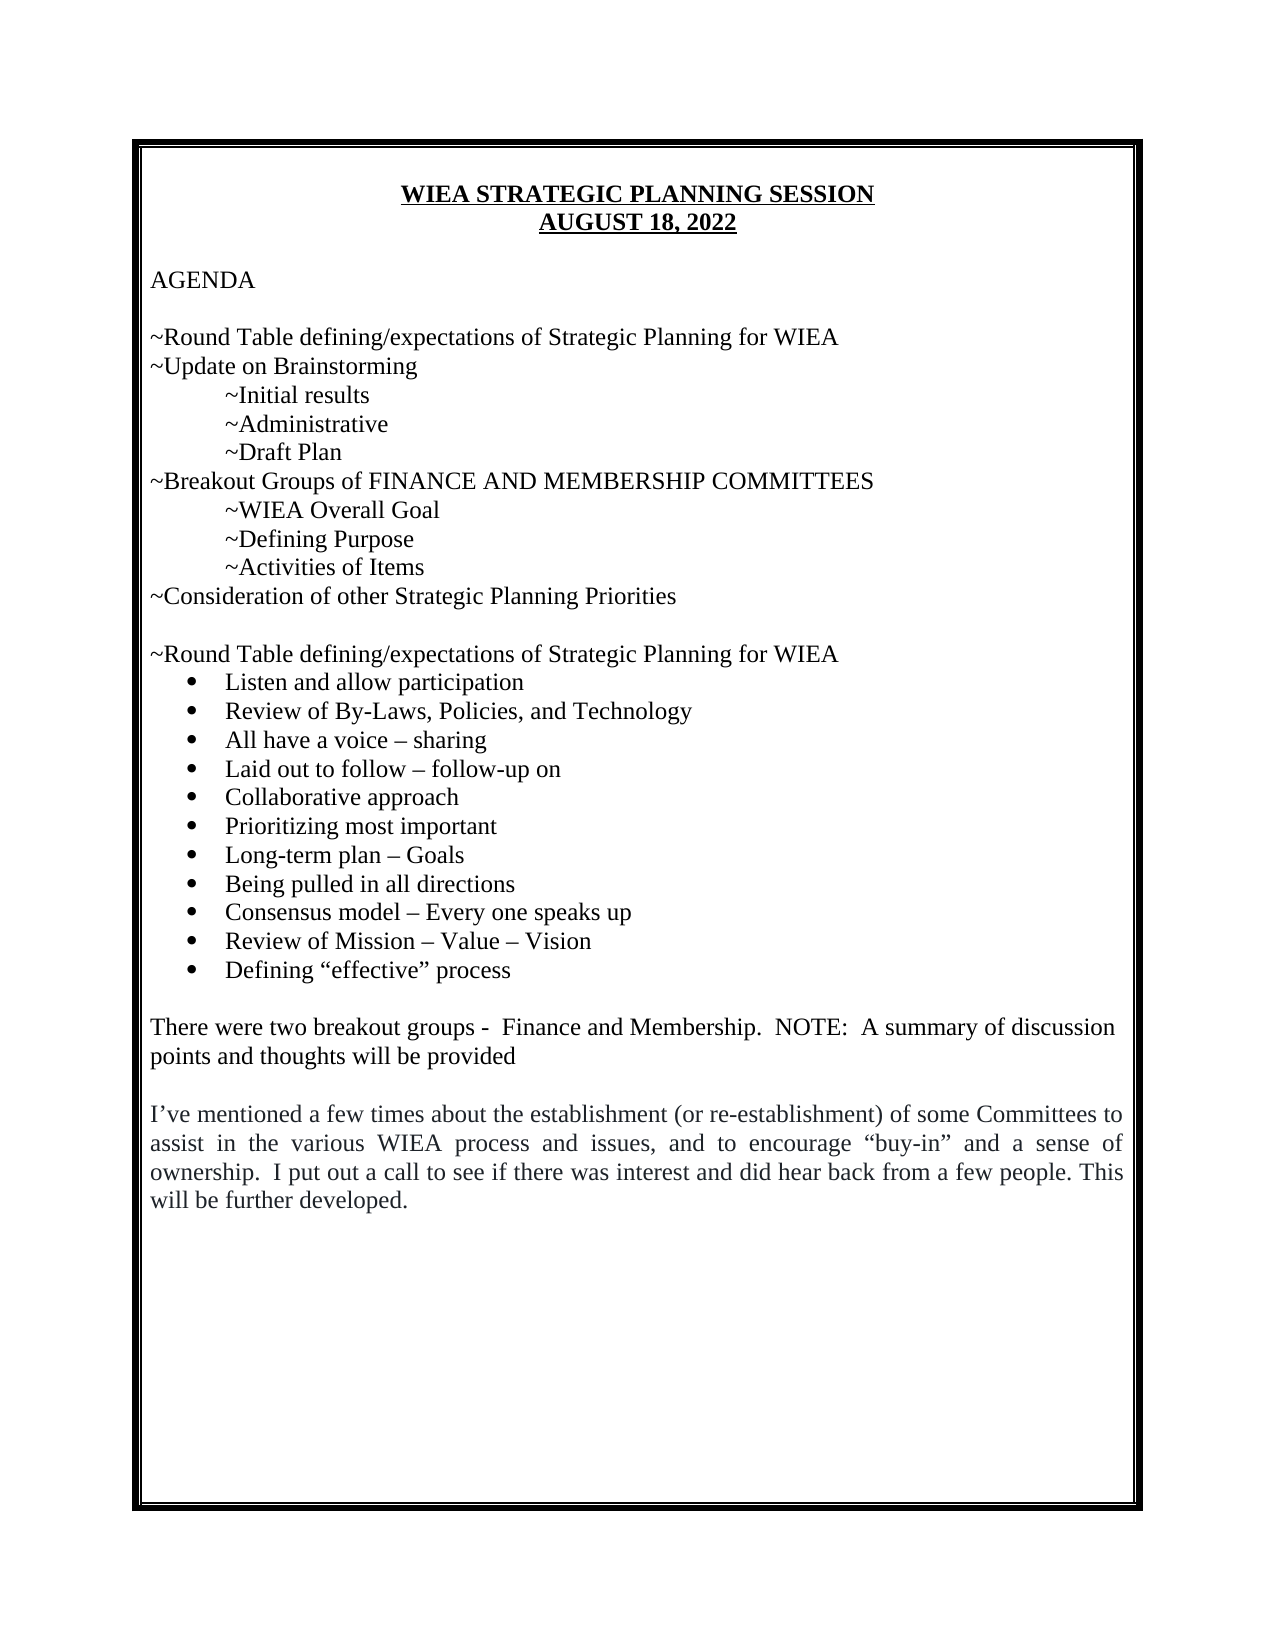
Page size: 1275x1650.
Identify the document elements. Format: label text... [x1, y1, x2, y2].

text ~Update on Brainstorming [150, 351, 1125, 380]
text ~Activities of Items [150, 552, 1125, 581]
list Laid out to follow – follow-up on [187, 754, 1125, 782]
text WIEA STRATEGIC PLANNING SESSION [150, 179, 1125, 207]
text ~Round Table defining/expectations of Strategic Planning for WIEA [150, 639, 1125, 667]
text ~Round Table defining/expectations of Strategic Planning for WIEA [150, 322, 1125, 351]
list Review of By-Laws, Policies, and Technology [187, 696, 1125, 725]
text AUGUST 18, 2022 [150, 207, 1125, 236]
text ~Draft Plan [150, 437, 1125, 466]
text I’ve mentioned a few times about the establishment (or re-establishment) of some Committees to assist in the various WIEA process and issues, and to encourage “buy-in” and a sense of ownership. I put out a call to see if there was interest and did hear back from a few people. This will be further developed. [150, 1099, 1125, 1214]
list Being pulled in all directions [187, 869, 1125, 897]
list Listen and allow participation [187, 667, 1125, 696]
text There were two breakout groups - Finance and Membership. NOTE: A summary of discussion points and thoughts will be provided [150, 1012, 1125, 1070]
text ~Consideration of other Strategic Planning Priorities [150, 581, 1125, 610]
list Prioritizing most important [187, 811, 1125, 840]
text AGENDA [150, 265, 1125, 294]
list Long-term plan – Goals [187, 840, 1125, 869]
list Defining “effective” process [187, 955, 1125, 984]
text ~Administrative [150, 409, 1125, 437]
text ~Initial results [150, 380, 1125, 409]
list All have a voice – sharing [187, 725, 1125, 754]
list Consensus model – Every one speaks up [187, 897, 1125, 926]
text ~Breakout Groups of FINANCE AND MEMBERSHIP COMMITTEES [150, 466, 1125, 495]
list Collaborative approach [187, 782, 1125, 811]
list Review of Mission – Value – Vision [187, 926, 1125, 955]
text ~Defining Purpose [150, 524, 1125, 552]
text ~WIEA Overall Goal [150, 495, 1125, 524]
